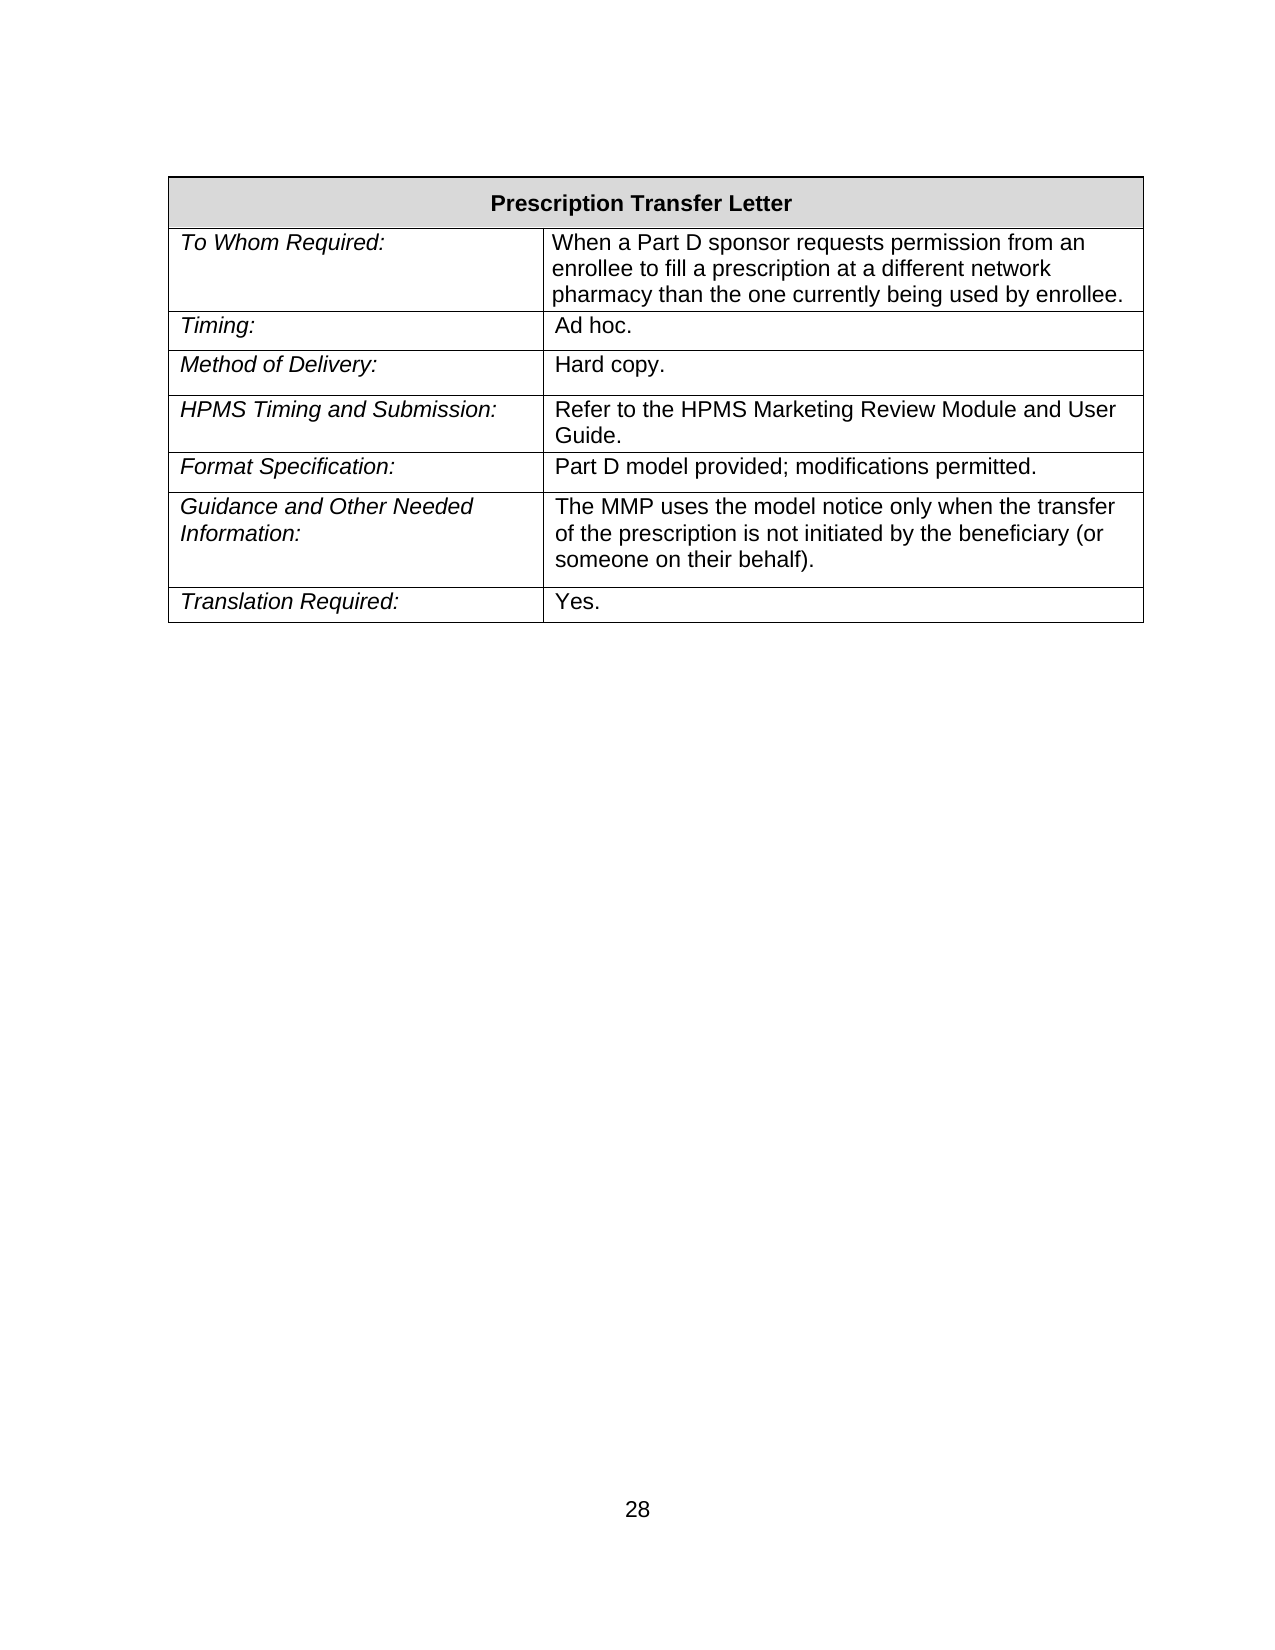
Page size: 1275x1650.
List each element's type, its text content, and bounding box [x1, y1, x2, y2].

table_cell Refer to the HPMS Marketing Review Module and User Guide. [544, 396, 1143, 452]
table_cell Hard copy. [544, 351, 1143, 394]
table_cell Method of Delivery: [169, 351, 543, 394]
table_cell When a Part D sponsor requests permission from an enrollee to fill a prescription at a different network pharmacy than the one currently being used by enrollee. [544, 229, 1143, 311]
table_cell Part D model provided; modifications permitted. [544, 453, 1143, 492]
table_cell Guidance and Other Needed Information: [169, 493, 543, 587]
table_cell HPMS Timing and Submission: [169, 396, 543, 452]
table_cell Ad hoc. [544, 312, 1143, 349]
table_cell Yes. [544, 588, 1143, 622]
table_cell Translation Required: [169, 588, 543, 622]
table_cell To Whom Required: [169, 229, 543, 311]
table_header Prescription Transfer Letter [169, 178, 1143, 227]
table_cell Format Specification: [169, 453, 543, 492]
table_cell The MMP uses the model notice only when the transfer of the prescription is not initiated by the beneficiary (or someone on their behalf). [544, 493, 1143, 587]
table_cell Timing: [169, 312, 543, 349]
